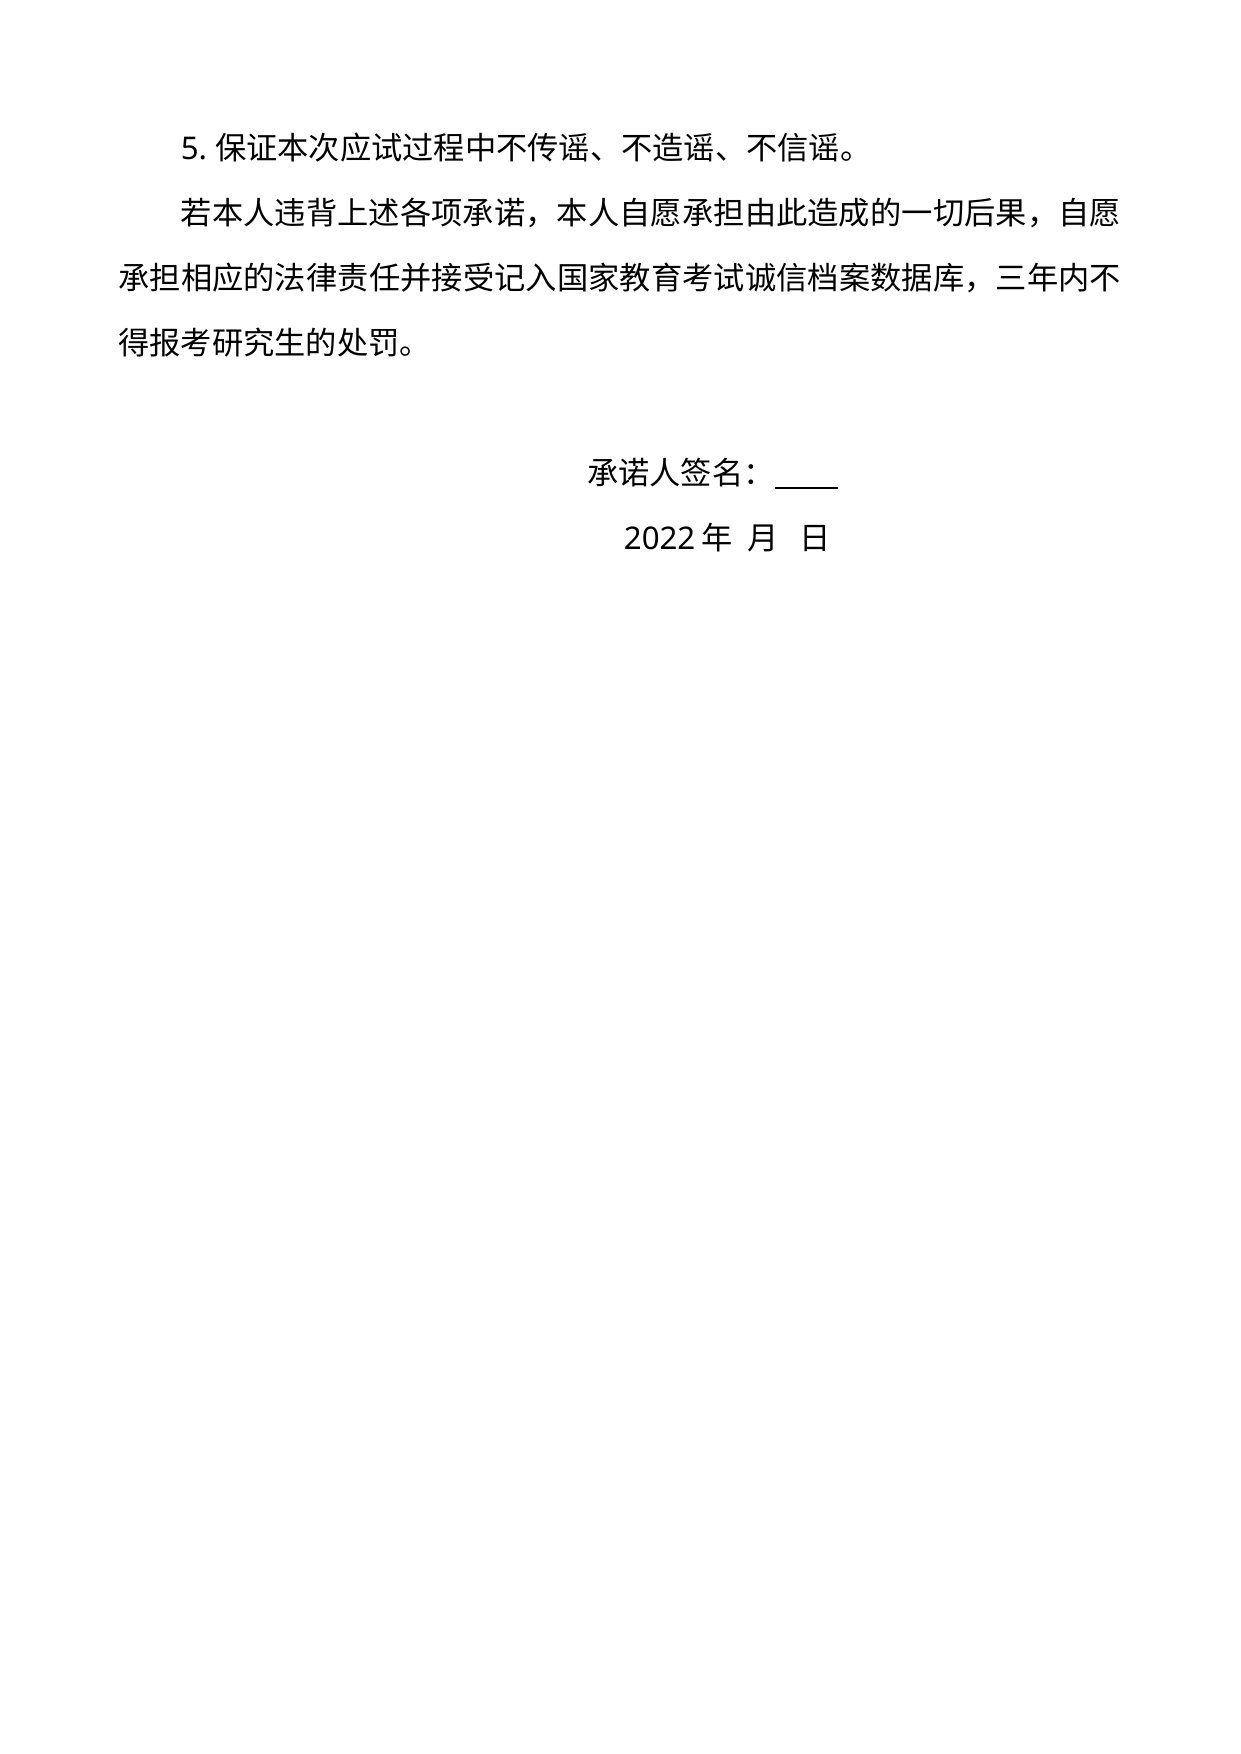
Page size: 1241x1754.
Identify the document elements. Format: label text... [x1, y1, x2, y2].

text 5. 保证本次应试过程中不传谣、不造谣、不信谣。 [118, 113, 1122, 178]
text 若本人违背上述各项承诺，本人自愿承担由此造成的一切后果，自愿承担相应的法律责任并接受记入国家教育考试诚信档案数据库，三年内不得报考研究生的处罚。 [118, 178, 1122, 373]
text 2022年 月 日 [118, 503, 1059, 568]
text 承诺人签名： [118, 438, 1122, 503]
